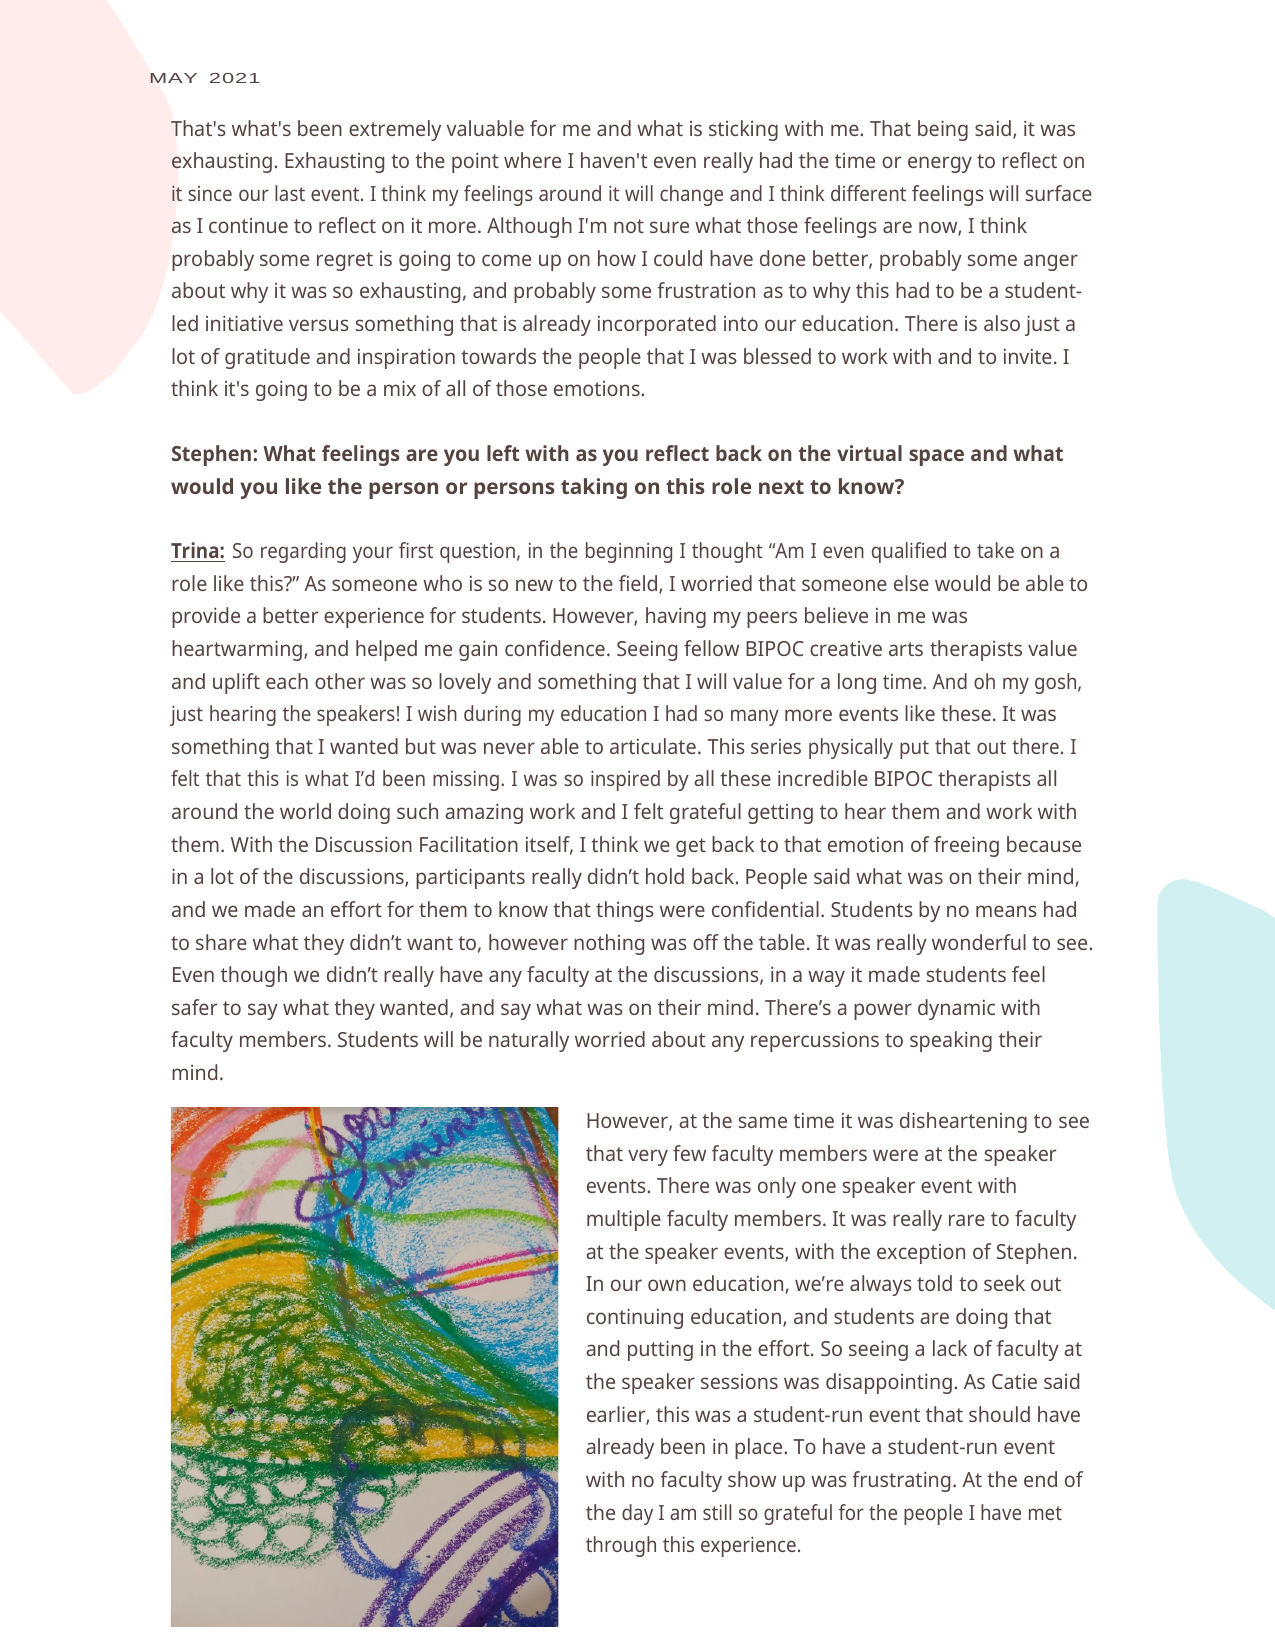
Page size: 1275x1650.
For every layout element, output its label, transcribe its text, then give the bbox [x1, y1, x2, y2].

text That's what's been extremely valuable for me and what is sticking with me. That being said, it was exhausting. Exhausting to the point where I haven't even really had the time or energy to reflect on it since our last event. I think my feelings around it will change and I think different feelings will surface as I continue to reflect on it more. Although I'm not sure what those feelings are now, I think probably some regret is going to come up on how I could have done better, probably some anger about why it was so exhausting, and probably some frustration as to why this had to be a student-led initiative versus something that is already incorporated into our education. There is also just a lot of gratitude and inspiration towards the people that I was blessed to work with and to invite. I think it's going to be a mix of all of those emotions. [171, 114, 1099, 403]
text However, at the same time it was disheartening to see that very few faculty members were at the speaker events. There was only one speaker event with multiple faculty members. It was really rare to faculty at the speaker events, with the exception of Stephen. In our own education, we’re always told to seek out continuing education, and students are doing that and putting in the effort. So seeing a lack of faculty at the speaker sessions was disappointing. As Catie said earlier, this was a student-run event that should have already been in place. To have a student-run event with no faculty show up was frustrating. At the end of the day I am still so grateful for the people I have met through this experience. [586, 1106, 1092, 1559]
subtitle Stephen: What feelings are you left with as you reflect back on the virtual space and what would you like the person or persons taking on this role next to know? [171, 439, 1099, 500]
text MAY 2021 [149, 69, 1275, 86]
picture [170, 1107, 559, 1627]
text Trina: So regarding your first question, in the beginning I thought “Am I even qualified to take on a role like this?” As someone who is so new to the field, I worried that someone else would be able to provide a better experience for students. However, having my peers believe in me was heartwarming, and helped me gain confidence. Seeing fellow BIPOC creative arts therapists value and uplift each other was so lovely and something that I will value for a long time. And oh my gosh, just hearing the speakers! I wish during my education I had so many more events like these. It was something that I wanted but was never able to articulate. This series physically put that out there. I felt that this is what I’d been missing. I was so inspired by all these incredible BIPOC therapists all around the world doing such amazing work and I felt grateful getting to hear them and work with them. With the Discussion Facilitation itself, I think we get back to that emotion of freeing because in a lot of the discussions, participants really didn’t hold back. People said what was on their mind, and we made an effort for them to know that things were confidential. Students by no means had to share what they didn’t want to, however nothing was off the table. It was really wonderful to see. Even though we didn’t really have any faculty at the discussions, in a way it made students feel safer to say what they wanted, and say what was on their mind. There’s a power dynamic with faculty members. Students will be naturally worried about any repercussions to speaking their mind. [171, 536, 1095, 1086]
